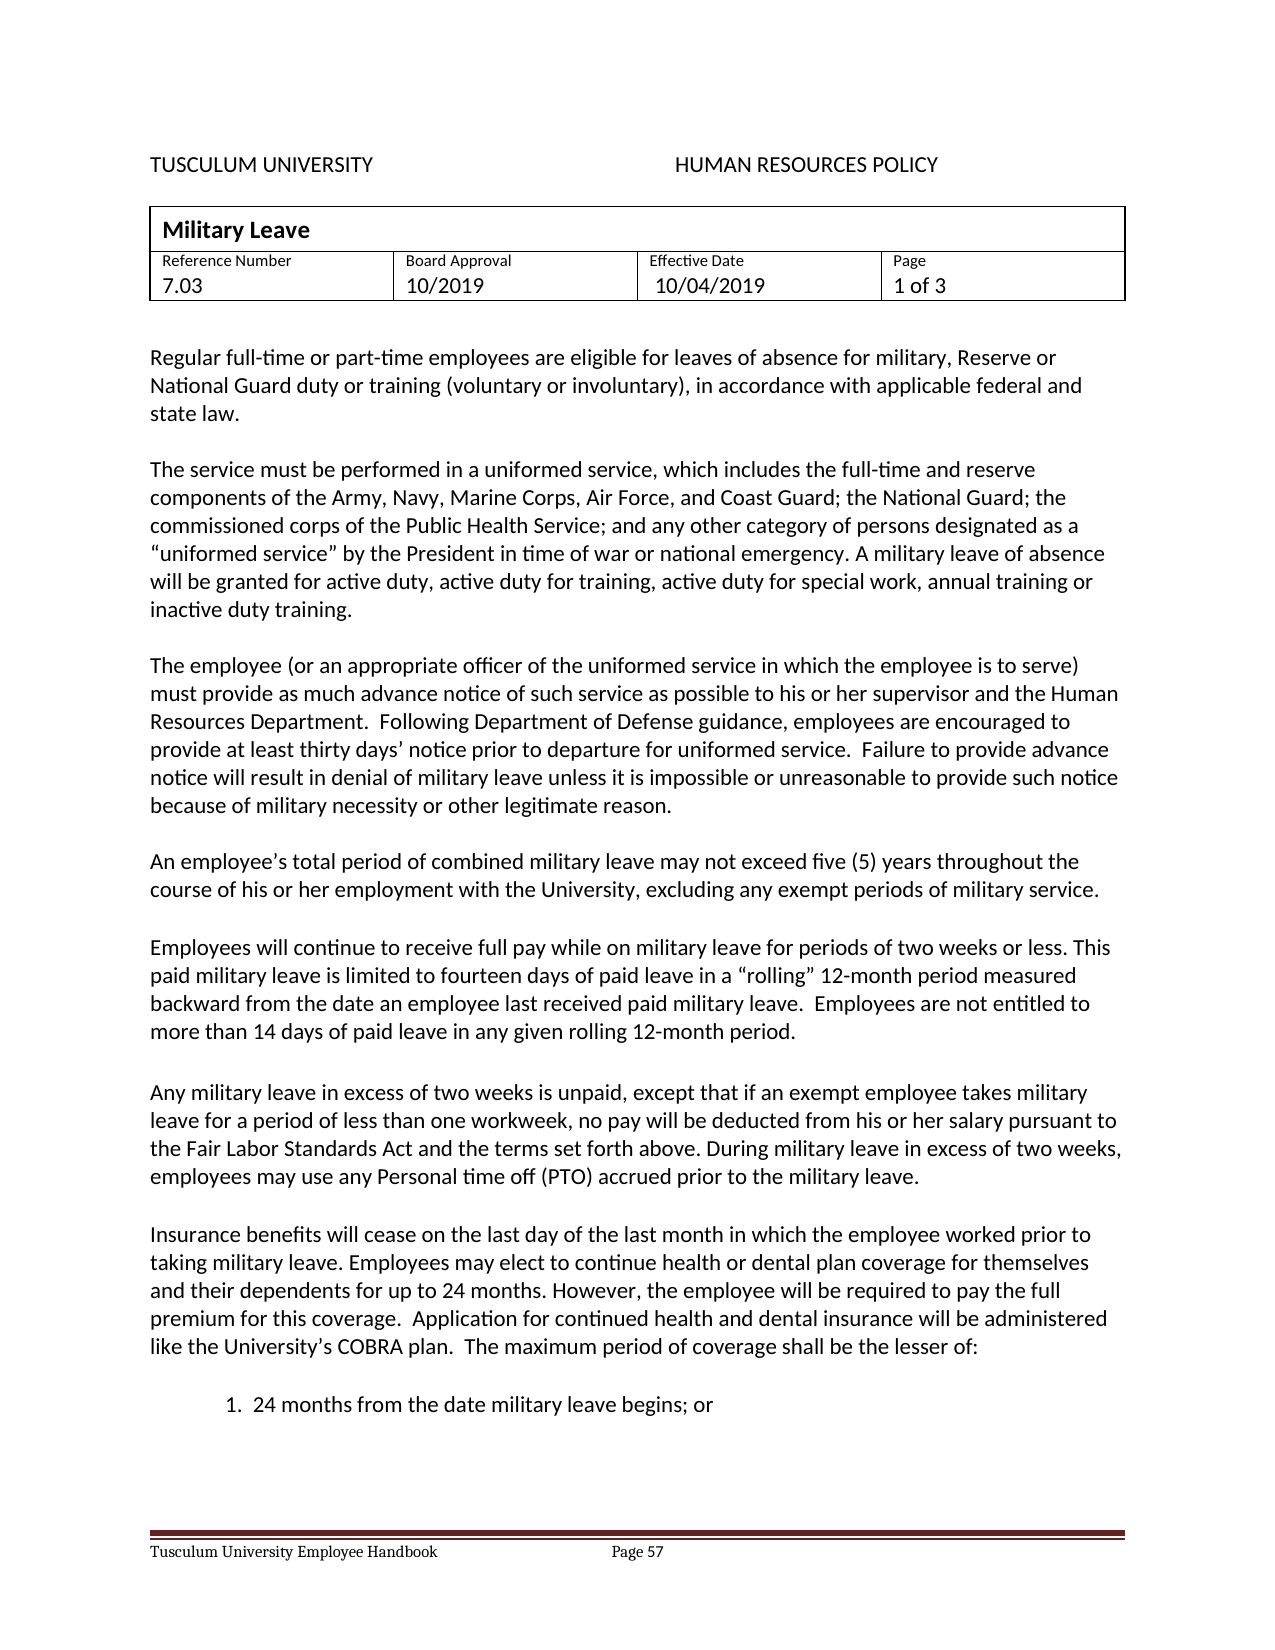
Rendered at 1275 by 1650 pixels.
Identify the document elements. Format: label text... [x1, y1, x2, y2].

text Employees will continue to receive full pay while on military leave for periods of two weeks or less. This paid military leave is limited to fourteen days of paid leave in a “rolling” 12-month period measured backward from the date an employee last received paid military leave. Employees are not entitled to more than 14 days of paid leave in any given rolling 12-month period. [150, 933, 1125, 1045]
table_cell Reference Number 7.03 [151, 252, 393, 300]
text TUSCULUM UNIVERSITY HUMAN RESOURCES POLICY [150, 150, 1125, 178]
text An employee’s total period of combined military leave may not exceed five (5) years throughout the course of his or her employment with the University, excluding any exempt periods of military service. [150, 847, 1125, 903]
table_cell Board Approval 10/2019 [394, 252, 637, 300]
text Any military leave in excess of two weeks is unpaid, except that if an exempt employee takes military leave for a period of less than one workweek, no pay will be deducted from his or her salary pursuant to the Fair Labor Standards Act and the terms set forth above. During military leave in excess of two weeks, employees may use any Personal time off (PTO) accrued prior to the military leave. [150, 1078, 1125, 1190]
text 1. 24 months from the date military leave begins; or [225, 1390, 1125, 1418]
table_header Military Leave [151, 207, 1124, 251]
text The employee (or an appropriate officer of the uniformed service in which the employee is to serve) must provide as much advance notice of such service as possible to his or her supervisor and the Human Resources Department. Following Department of Defense guidance, employees are encouraged to provide at least thirty days’ notice prior to departure for uniformed service. Failure to provide advance notice will result in denial of military leave unless it is impossible or unreasonable to provide such notice because of military necessity or other legitimate reason. [150, 651, 1125, 819]
table_cell Page 1 of 3 [882, 252, 1124, 300]
text The service must be performed in a uniformed service, which includes the full-time and reserve components of the Army, Navy, Marine Corps, Air Force, and Coast Guard; the National Guard; the commissioned corps of the Public Health Service; and any other category of persons designated as a “uniformed service” by the President in time of war or national emergency. A military leave of absence will be granted for active duty, active duty for training, active duty for special work, annual training or inactive duty training. [150, 455, 1125, 623]
text Insurance benefits will cease on the last day of the last month in which the employee worked prior to taking military leave. Employees may elect to continue health or dental plan coverage for themselves and their dependents for up to 24 months. However, the employee will be required to pay the full premium for this coverage. Application for continued health and dental insurance will be administered like the University’s COBRA plan. The maximum period of coverage shall be the lesser of: [150, 1220, 1125, 1360]
table_cell Effective Date 10/04/2019 [638, 252, 881, 300]
text Regular full-time or part-time employees are eligible for leaves of absence for military, Reserve or National Guard duty or training (voluntary or involuntary), in accordance with applicable federal and state law. [150, 343, 1125, 427]
